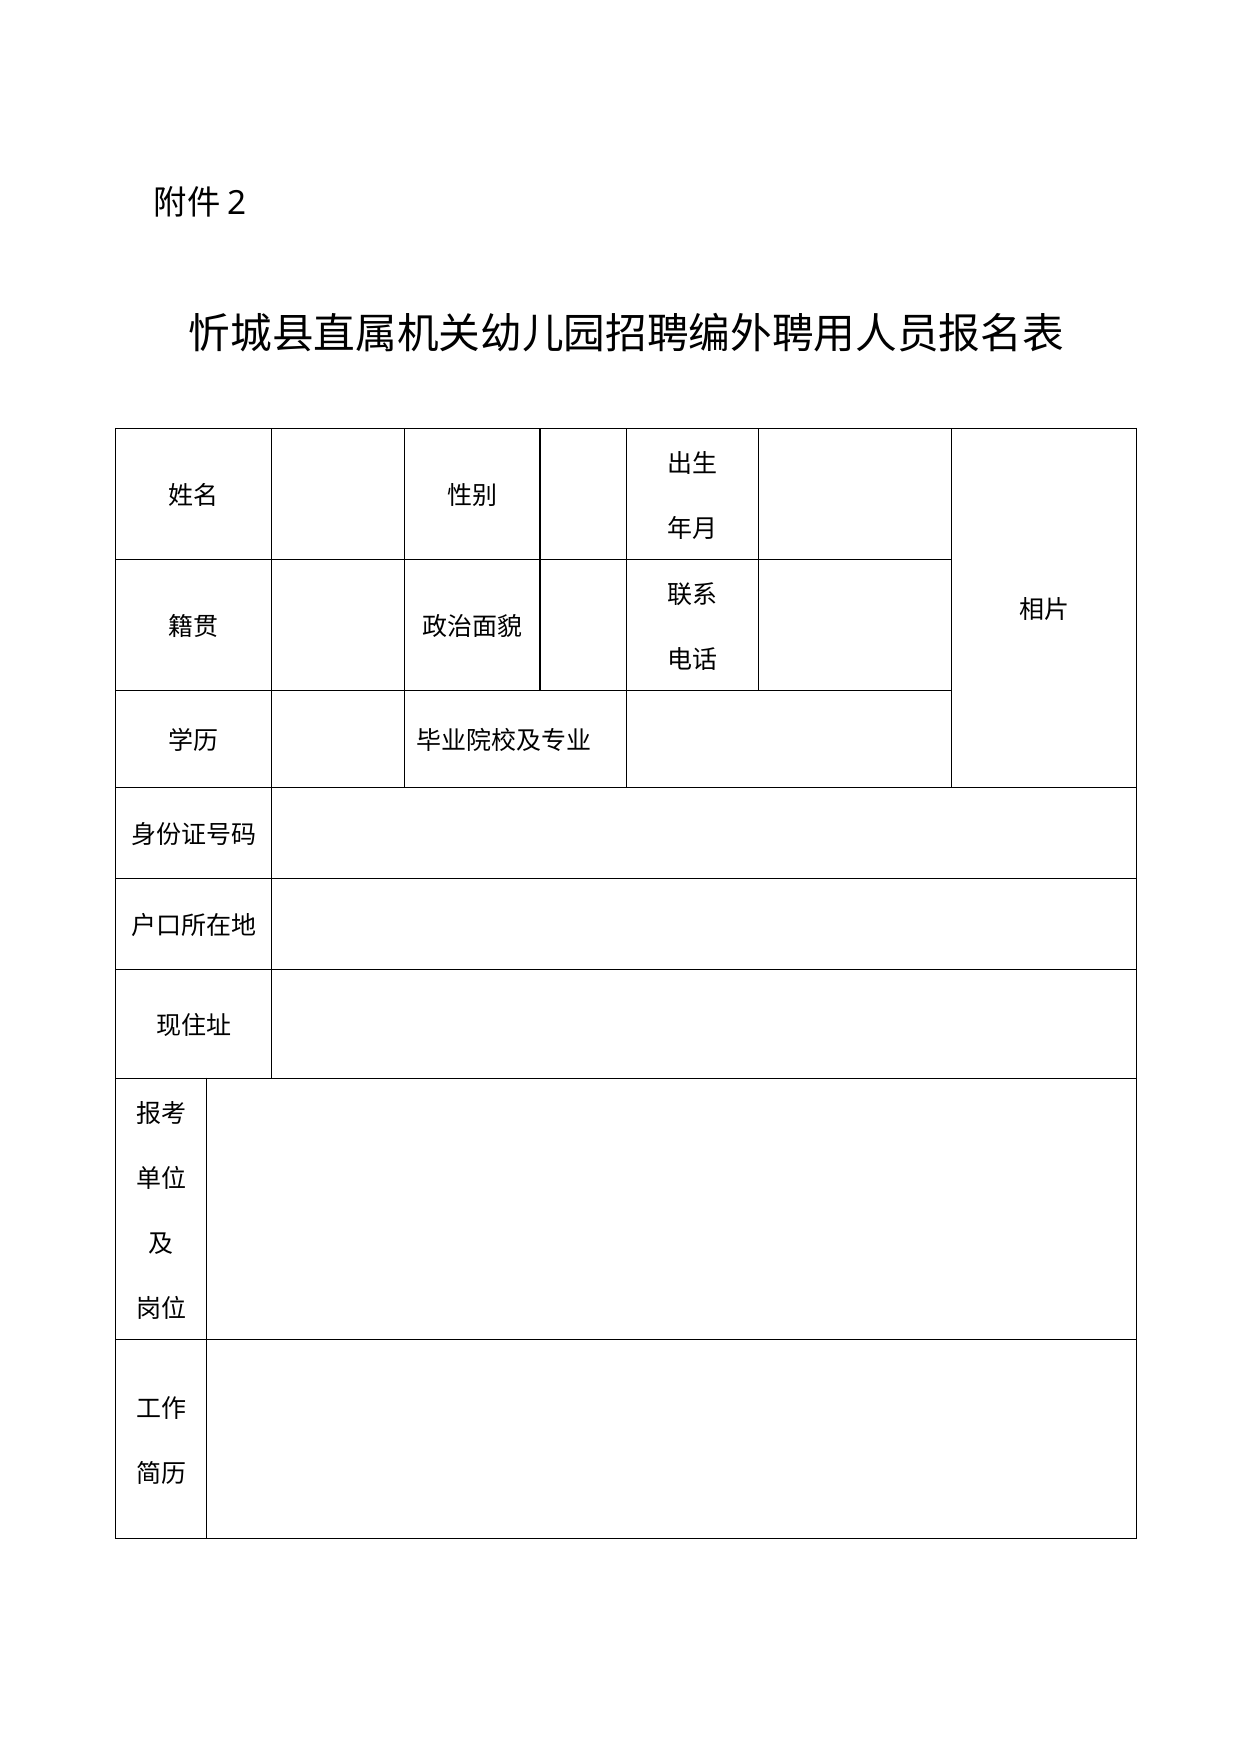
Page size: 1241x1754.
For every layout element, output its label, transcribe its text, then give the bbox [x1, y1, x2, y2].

table_cell 政治面貌 [405, 560, 539, 690]
table_cell [272, 560, 404, 690]
text 忻城县直属机关幼儿园招聘编外聘用人员报名表 [153, 298, 1098, 363]
table_cell [272, 691, 404, 787]
table_cell 学历 [116, 691, 271, 787]
table_cell 毕业院校及专业 [405, 691, 626, 787]
table_cell [627, 691, 951, 787]
table_cell [272, 970, 1136, 1078]
table_cell 现住址 [116, 970, 271, 1078]
table_cell 报考单位及 岗位 [116, 1079, 206, 1339]
table_header [272, 429, 404, 559]
text 附件2 [153, 168, 1098, 233]
table_cell 身份证号码 [116, 788, 271, 877]
table_header 姓名 [116, 429, 271, 559]
table_cell [207, 1340, 1136, 1538]
table_cell [272, 879, 1136, 969]
table_cell 联系 电话 [627, 560, 758, 690]
table_header 出生 年月 [627, 429, 758, 559]
table_cell [272, 788, 1136, 877]
table_header [759, 429, 951, 559]
table_cell 工作 简历 [116, 1340, 206, 1538]
table_cell [207, 1079, 1136, 1339]
table_cell 户口所在地 [116, 879, 271, 969]
table_cell [541, 560, 626, 690]
table_cell [759, 560, 951, 690]
table_header [541, 429, 626, 559]
table_header 性别 [405, 429, 539, 559]
table_header 相片 [952, 429, 1136, 787]
table_cell 籍贯 [116, 560, 271, 690]
